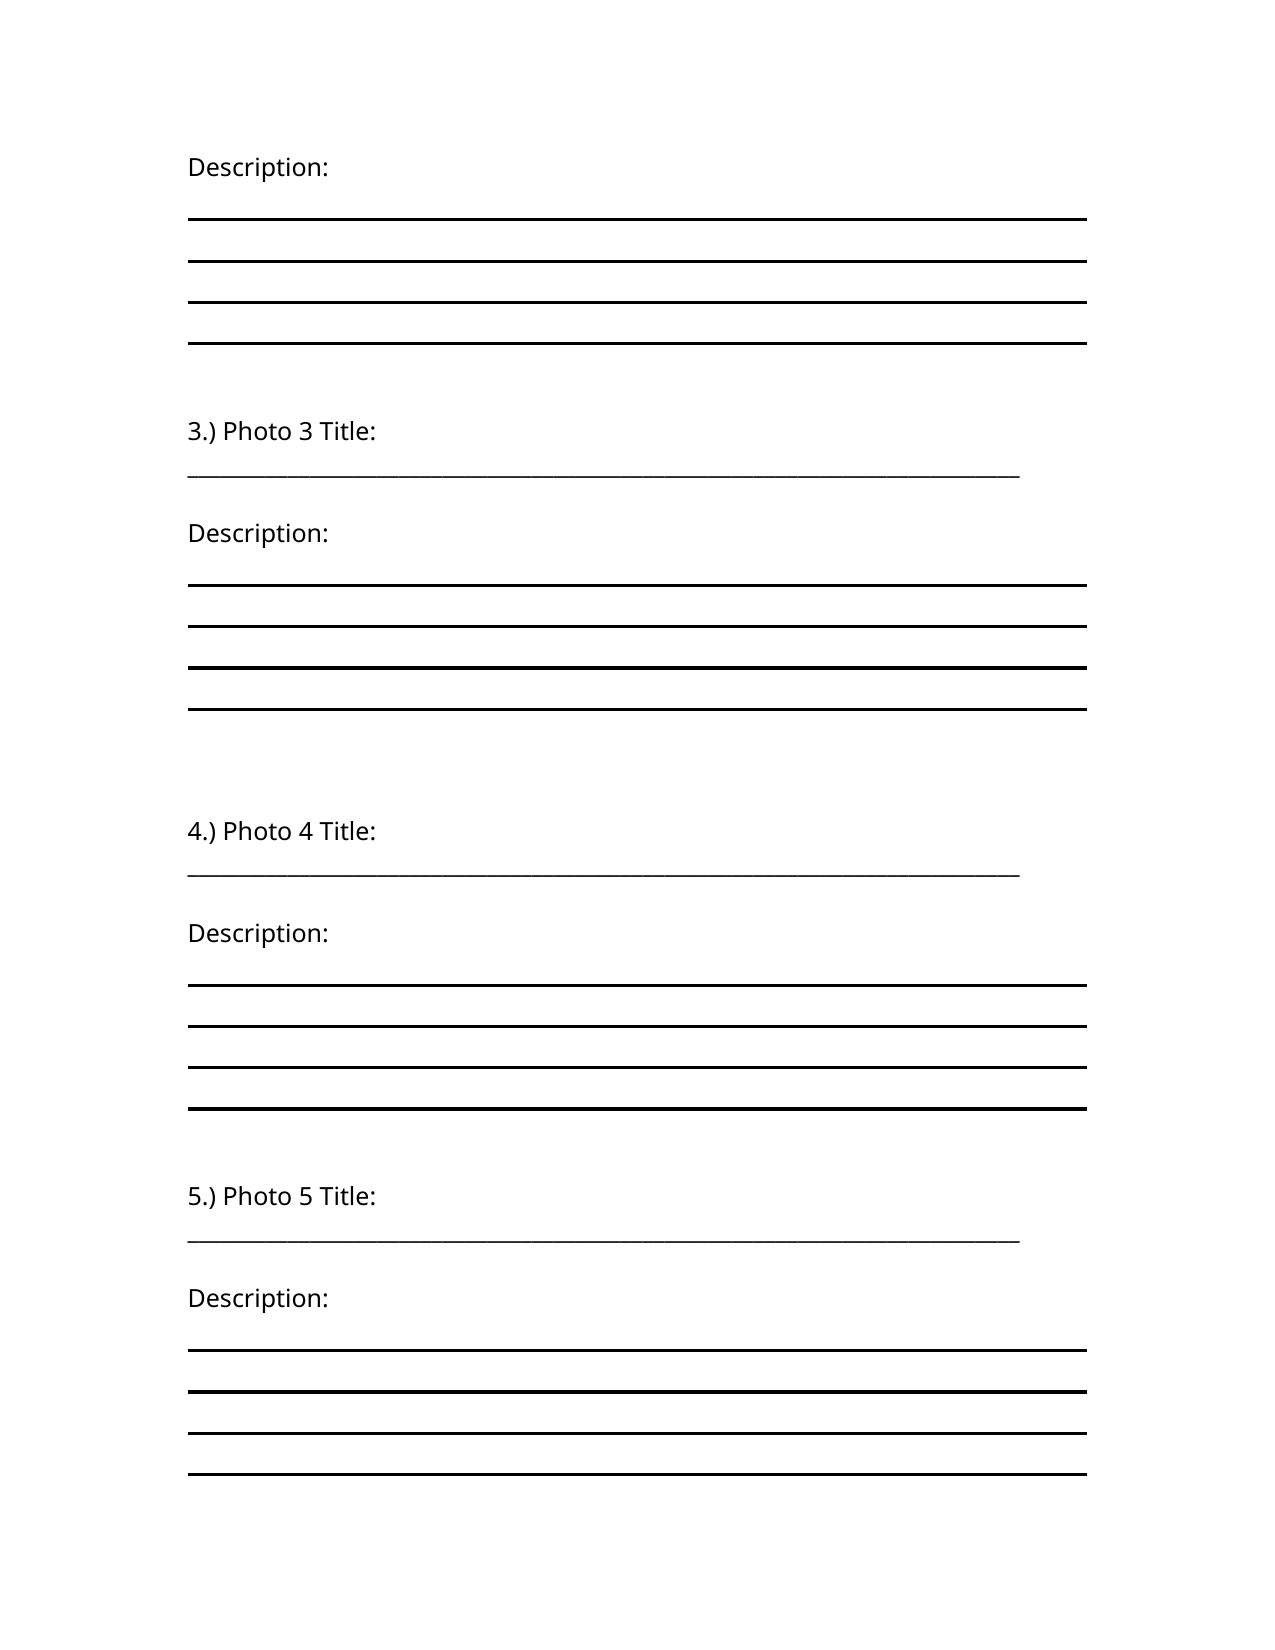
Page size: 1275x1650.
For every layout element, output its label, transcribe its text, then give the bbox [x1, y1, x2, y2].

text Description: [187, 915, 1087, 949]
text Description: [187, 516, 1087, 550]
text 4.) Photo 4 Title: ___________________________________________________________________________ [187, 813, 1087, 881]
text Description: [187, 1281, 1087, 1315]
text 5.) Photo 5 Title: ___________________________________________________________________________ [187, 1179, 1087, 1247]
text 3.) Photo 3 Title: ___________________________________________________________________________ [187, 413, 1087, 482]
text Description: [187, 150, 1087, 184]
